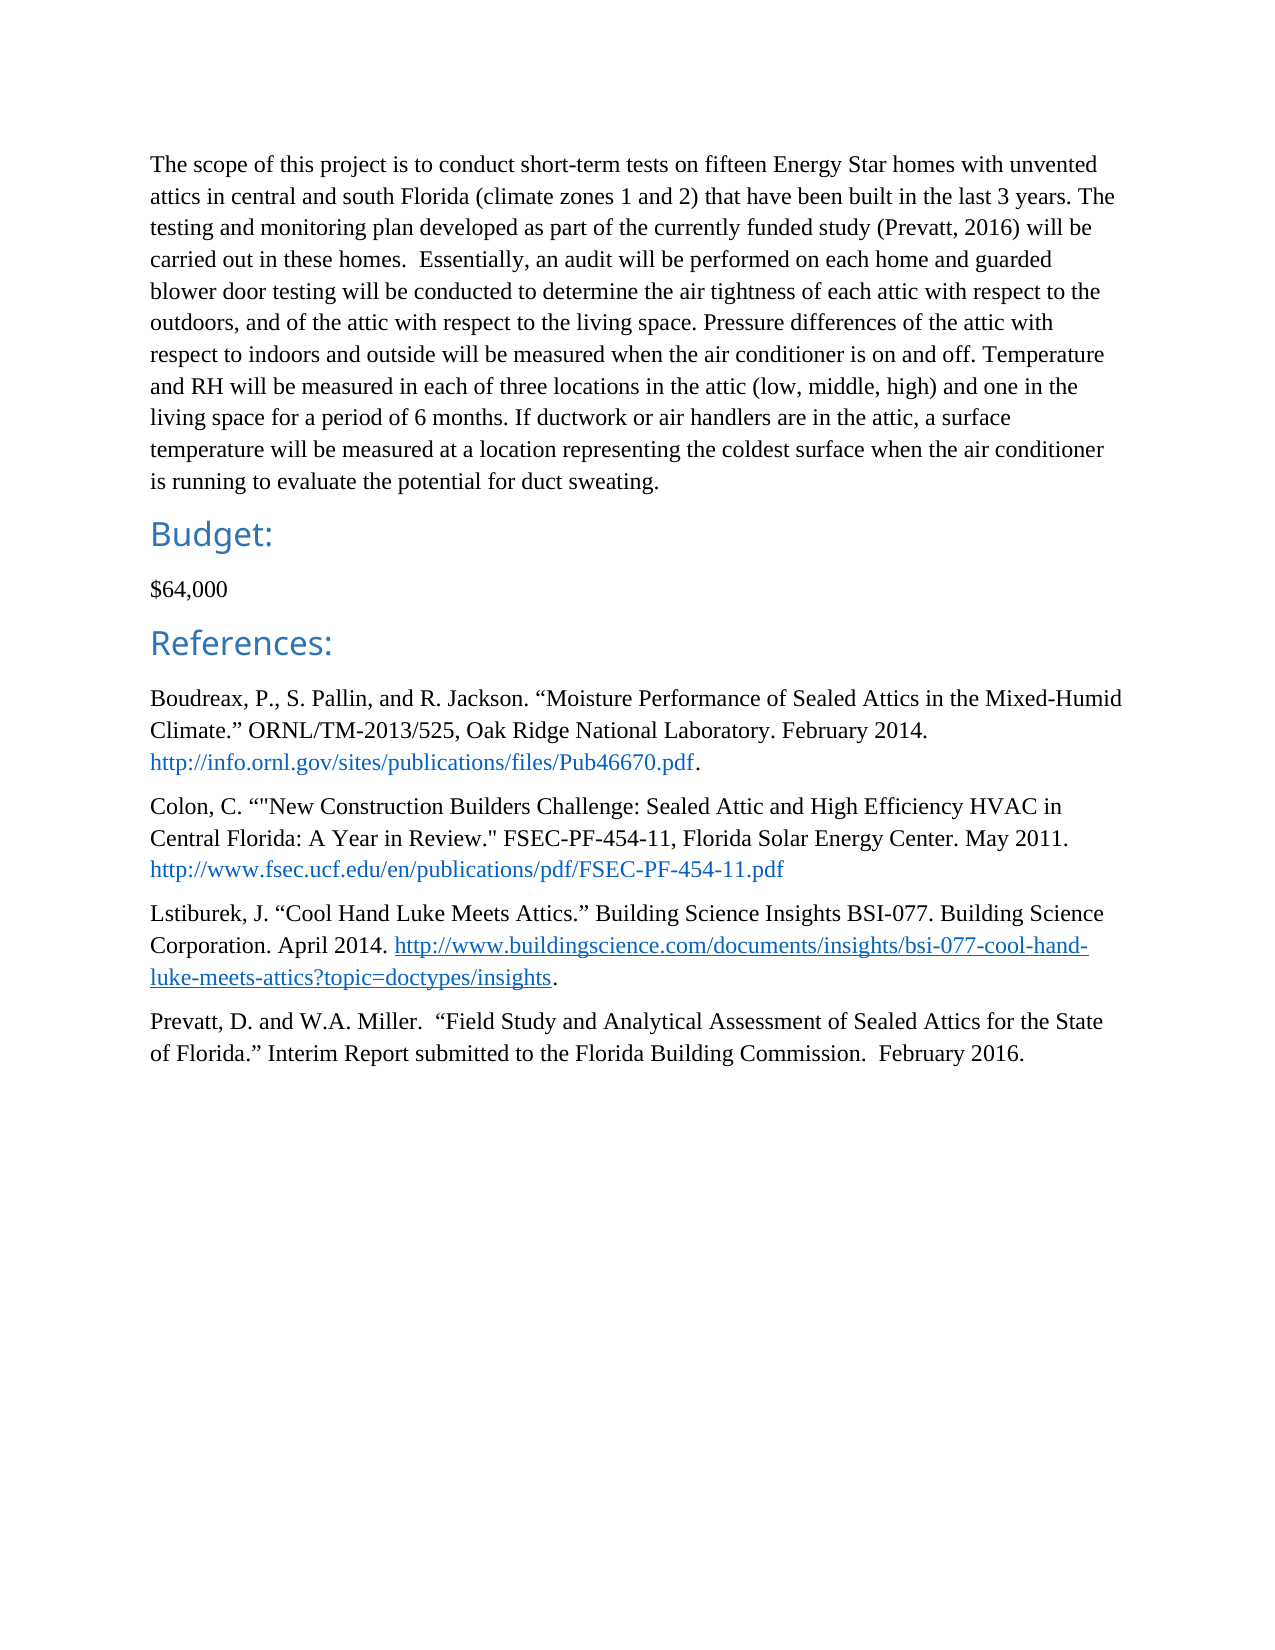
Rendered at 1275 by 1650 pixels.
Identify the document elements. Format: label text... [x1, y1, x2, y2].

text Colon, C. “"New Construction Builders Challenge: Sealed Attic and High Efficiency HVAC in Central Florida: A Year in Review." FSEC-PF-454-11, Florida Solar Energy Center. May 2011. http://www.fsec.ucf.edu/en/publications/pdf/FSEC-PF-454-11.pdf [150, 792, 1125, 883]
text Budget: [150, 511, 1125, 556]
text $64,000 [150, 576, 1125, 603]
text The scope of this project is to conduct short-term tests on fifteen Energy Star homes with unvented attics in central and south Florida (climate zones 1 and 2) that have been built in the last 3 years. The testing and monitoring plan developed as part of the currently funded study (Prevatt, 2016) will be carried out in these homes. Essentially, an audit will be performed on each home and guarded blower door testing will be conducted to determine the air tightness of each attic with respect to the outdoors, and of the attic with respect to the living space. Pressure differences of the attic with respect to indoors and outside will be measured when the air conditioner is on and off. Temperature and RH will be measured in each of three locations in the attic (low, middle, high) and one in the living space for a period of 6 months. If ductwork or air handlers are in the attic, a surface temperature will be measured at a location representing the coldest surface when the air conditioner is running to evaluate the potential for duct sweating. [150, 150, 1125, 494]
text Boudreax, P., S. Pallin, and R. Jackson. “Moisture Performance of Sealed Attics in the Mixed-Humid Climate.” ORNL/TM-2013/525, Oak Ridge National Laboratory. February 2014. http://info.ornl.gov/sites/publications/files/Pub46670.pdf. [150, 684, 1125, 775]
text Lstiburek, J. “Cool Hand Luke Meets Attics.” Building Science Insights BSI-077. Building Science Corporation. April 2014. http://www.buildingscience.com/documents/insights/bsi-077-cool-hand-luke-meets-attics?topic=doctypes/insights. [150, 899, 1125, 990]
text References: [150, 620, 1125, 665]
text Prevatt, D. and W.A. Miller. “Field Study and Analytical Assessment of Sealed Attics for the State of Florida.” Interim Report submitted to the Florida Building Commission. February 2016. [150, 1007, 1125, 1066]
